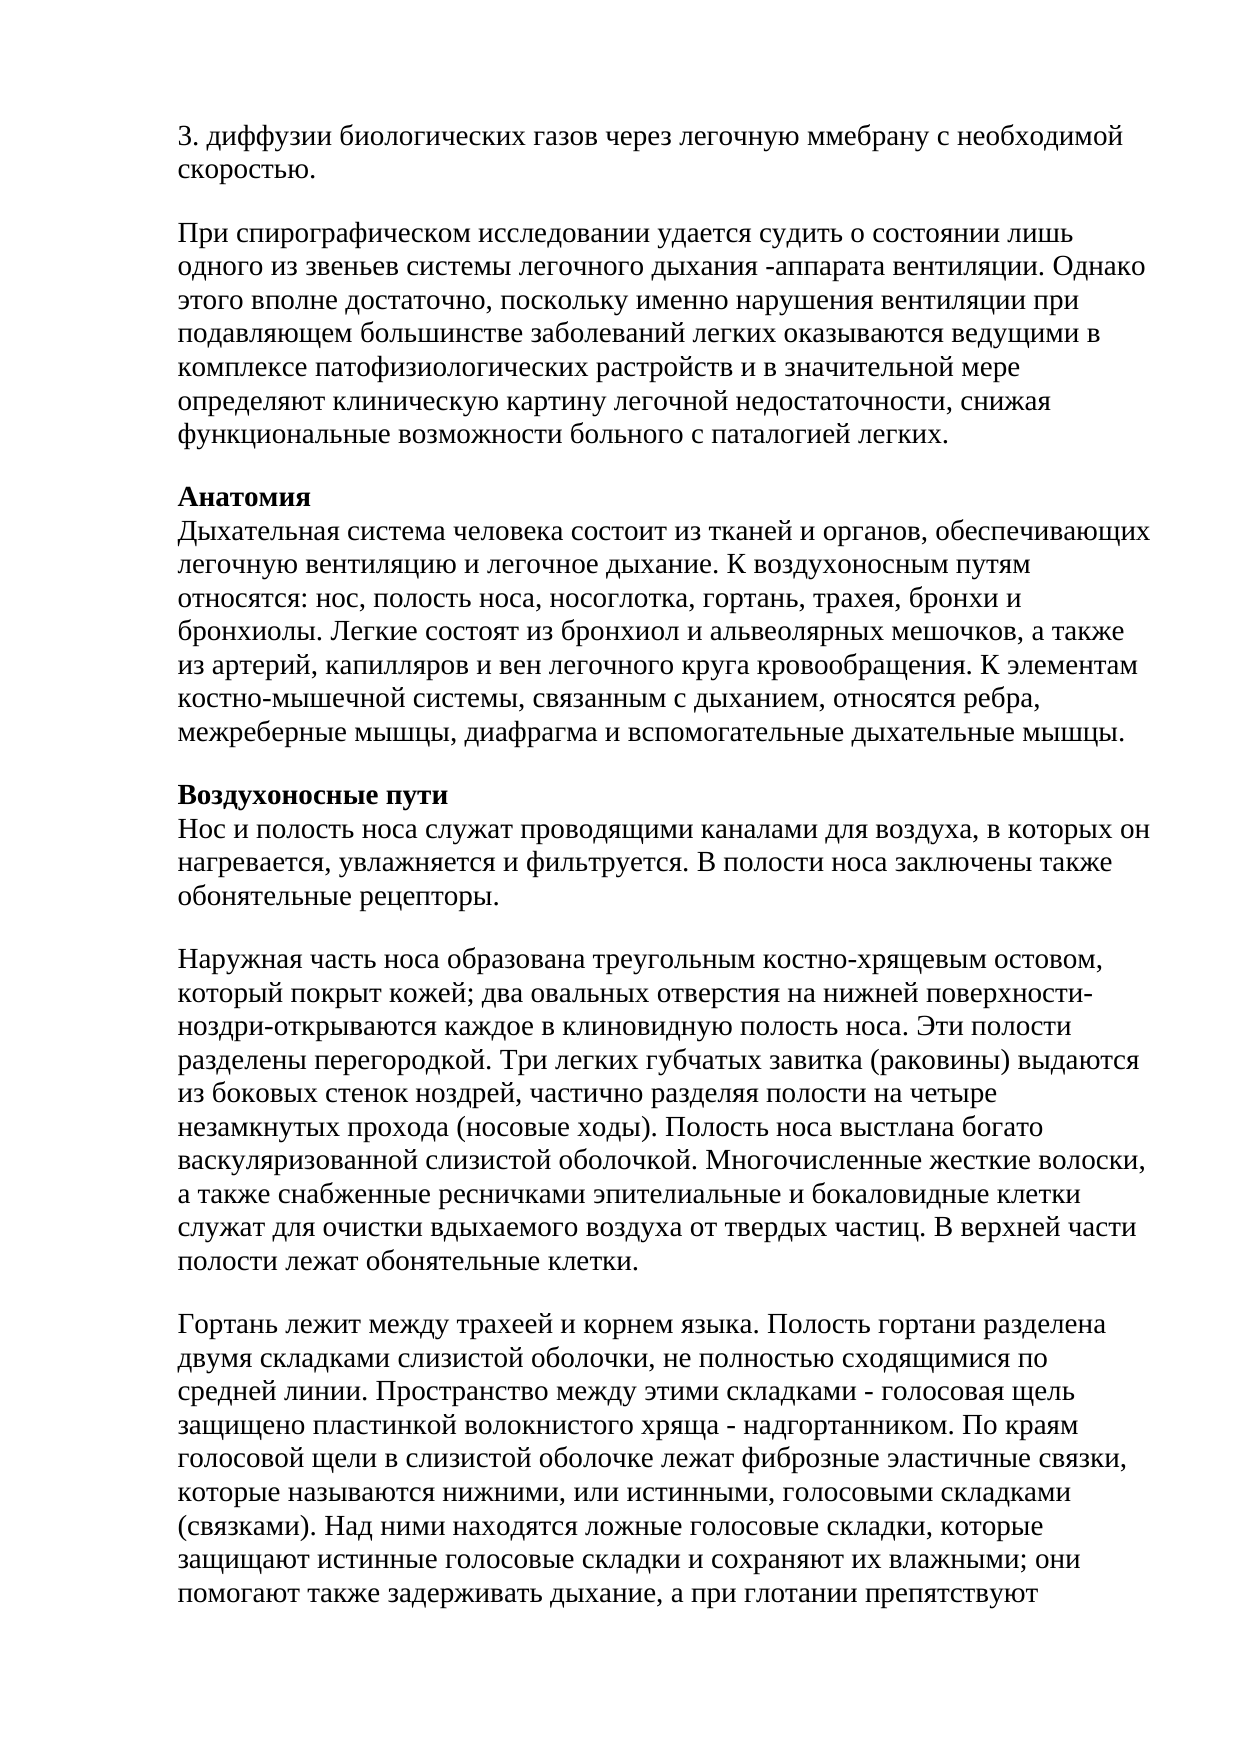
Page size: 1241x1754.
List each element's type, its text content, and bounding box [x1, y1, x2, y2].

text При спирографическом исследовании удается судить о состоянии лишь одного из звеньев системы легочного дыхания -аппарата вентиляции. Однако этого вполне достаточно, поскольку именно нарушения вентиляции при подавляющем большинстве заболеваний легких оказываются ведущими в комплексе патофизиологических растройств и в значительной мере определяют клиническую картину легочной недостаточности, снижая функциональные возможности больного с паталогией легких. [177, 215, 1152, 450]
text Наружная часть носа образована треугольным костно-хрящевым остовом, который покрыт кожей; два овальных отверстия на нижней поверхности-ноздри-открываются каждое в клиновидную полость носа. Эти полости разделены перегородкой. Три легких губчатых завитка (раковины) выдаются из боковых стенок ноздрей, частично разделяя полости на четыре незамкнутых прохода (носовые ходы). Полость носа выстлана богато васкуляризованной слизистой оболочкой. Многочисленные жесткие волоски, а также снабженные ресничками эпителиальные и бокаловидные клетки служат для очистки вдыхаемого воздуха от твердых частиц. В верхней части полости лежат обонятельные клетки. [177, 941, 1152, 1277]
text Воздухоносные пути [177, 777, 1152, 811]
text Нос и полость носа служат проводящими каналами для воздуха, в которых он нагревается, увлажняется и фильтруется. В полости носа заключены также обонятельные рецепторы. [177, 811, 1152, 912]
text Анатомия [177, 479, 1152, 513]
text Дыхательная система человека состоит из тканей и органов, обеспечивающих легочную вентиляцию и легочное дыхание. К воздухоносным путям относятся: нос, полость носа, носоглотка, гортань, трахея, бронхи и бронхиолы. Легкие состоят из бронхиол и альвеолярных мешочков, а также из артерий, капилляров и вен легочного круга кровообращения. К элементам костно-мышечной системы, связанным с дыханием, относятся ребра, межреберные мышцы, диафрагма и вспомогательные дыхательные мышцы. [177, 513, 1152, 748]
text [177, 1306, 1152, 1608]
text 3. диффузии биологических газов через легочную ммебрану с необходимой скоростью. [177, 118, 1152, 185]
